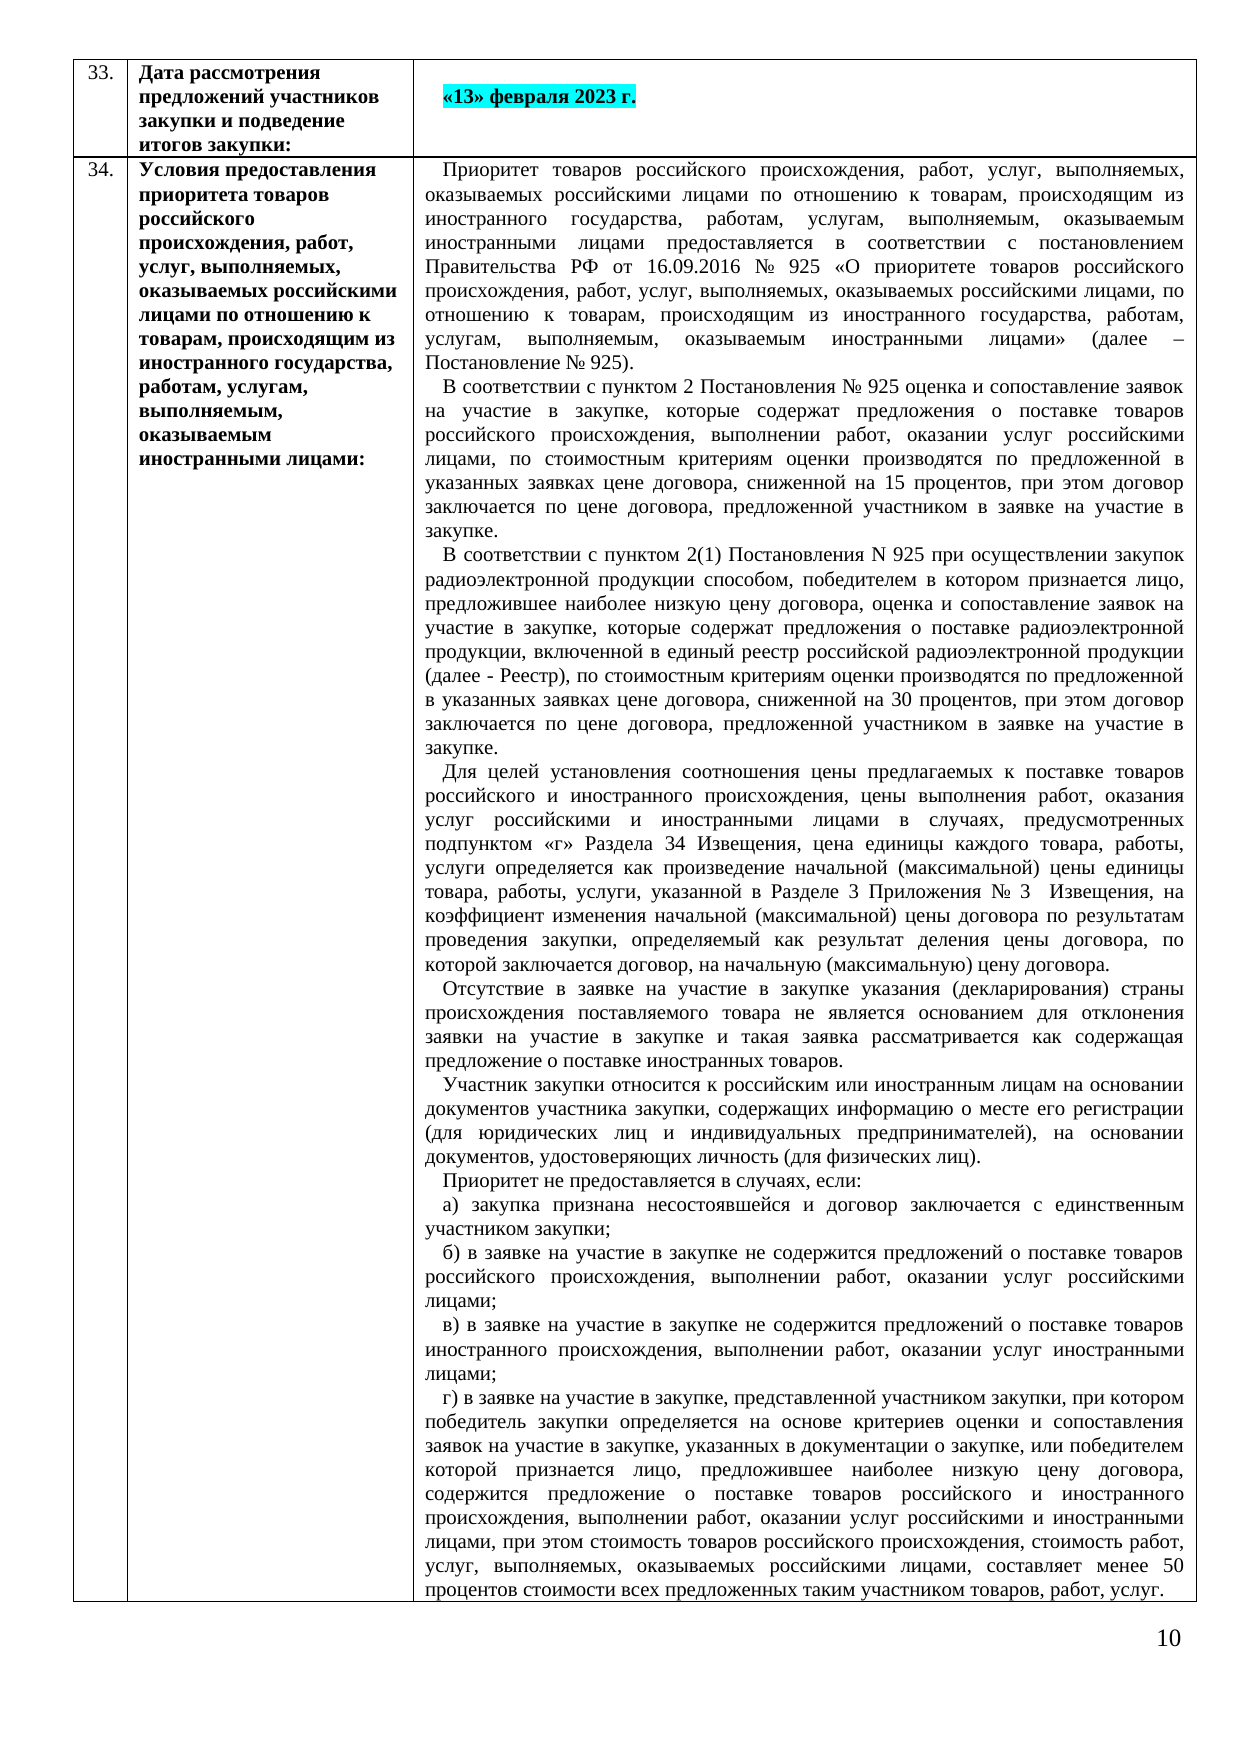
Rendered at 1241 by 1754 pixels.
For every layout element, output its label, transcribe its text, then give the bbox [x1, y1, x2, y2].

table_cell 33. [74, 60, 127, 156]
table_cell Приоритет товаров российского происхождения, работ, услуг, выполняемых, оказываемых российскими лицами по отношению к товарам, происходящим из иностранного государства, работам, услугам, выполняемым, оказываемым иностранными лицами предоставляется в соответствии с постановлением Правительства РФ от 16.09.2016 № 925 «О приоритете товаров российского происхождения, работ, услуг, выполняемых, оказываемых российскими лицами, по отношению к товарам, происходящим из иностранного государства, работам, услугам, выполняемым, оказываемым иностранными лицами» (далее – Постановление № 925). В соответствии с пунктом 2 Постановления № 925 оценка и сопоставление заявок на участие в закупке, которые содержат предложения о поставке товаров российского происхождения, выполнении работ, оказании услуг российскими лицами, по стоимостным критериям оценки производятся по предложенной в указанных заявках цене договора, сниженной на 15 процентов, при этом договор заключается по цене договора, предложенной участником в заявке на участие в закупке. В соответствии с пунктом 2(1) Постановления N 925 при осуществлении закупок радиоэлектронной продукции способом, победителем в котором признается лицо, предложившее наиболее низкую цену договора, оценка и сопоставление заявок на участие в закупке, которые содержат предложения о поставке радиоэлектронной продукции, включенной в единый реестр российской радиоэлектронной продукции (далее - Реестр), по стоимостным критериям оценки производятся по предложенной в указанных заявках цене договора, сниженной на 30 процентов, при этом договор заключается по цене договора, предложенной участником в заявке на участие в закупке. Для целей установления соотношения цены предлагаемых к поставке товаров российского и иностранного происхождения, цены выполнения работ, оказания услуг российскими и иностранными лицами в случаях, предусмотренных подпунктом «г» Раздела 34 Извещения, цена единицы каждого товара, работы, услуги определяется как произведение начальной (максимальной) цены единицы товара, работы, услуги, указанной в Разделе 3 Приложения № 3 Извещения, на коэффициент изменения начальной (максимальной) цены договора по результатам проведения закупки, определяемый как результат деления цены договора, по которой заключается договор, на начальную (максимальную) цену договора. Отсутствие в заявке на участие в закупке указания (декларирования) страны происхождения поставляемого товара не является основанием для отклонения заявки на участие в закупке и такая заявка рассматривается как содержащая предложение о поставке иностранных товаров. Участник закупки относится к российским или иностранным лицам на основании документов участника закупки, содержащих информацию о месте его регистрации (для юридических лиц и индивидуальных предпринимателей), на основании документов, удостоверяющих личность (для физических лиц). Приоритет не предоставляется в случаях, если: а) закупка признана несостоявшейся и договор заключается с единственным участником закупки; б) в заявке на участие в закупке не содержится предложений о поставке товаров российского происхождения, выполнении работ, оказании услуг российскими лицами; в) в заявке на участие в закупке не содержится предложений о поставке товаров иностранного происхождения, выполнении работ, оказании услуг иностранными лицами; г) в заявке на участие в закупке, представленной участником закупки, при котором победитель закупки определяется на основе критериев оценки и сопоставления заявок на участие в закупке, указанных в документации о закупке, или победителем которой признается лицо, предложившее наиболее низкую цену договора, содержится предложение о поставке товаров российского и иностранного происхождения, выполнении работ, оказании услуг российскими и иностранными лицами, при этом стоимость товаров российского происхождения, стоимость работ, услуг, выполняемых, оказываемых российскими лицами, составляет менее 50 процентов стоимости всех предложенных таким участником товаров, работ, услуг. [414, 158, 1196, 1601]
table_cell 34. [74, 158, 127, 1601]
table_cell «13» февраля 2023 г. [414, 60, 1196, 156]
table_cell Дата рассмотрения предложений участников закупки и подведение итогов закупки: [128, 60, 413, 156]
table_cell Условия предоставления приоритета товаров российского происхождения, работ, услуг, выполняемых, оказываемых российскими лицами по отношению к товарам, происходящим из иностранного государства, работам, услугам, выполняемым, оказываемым иностранными лицами: [128, 158, 413, 1601]
